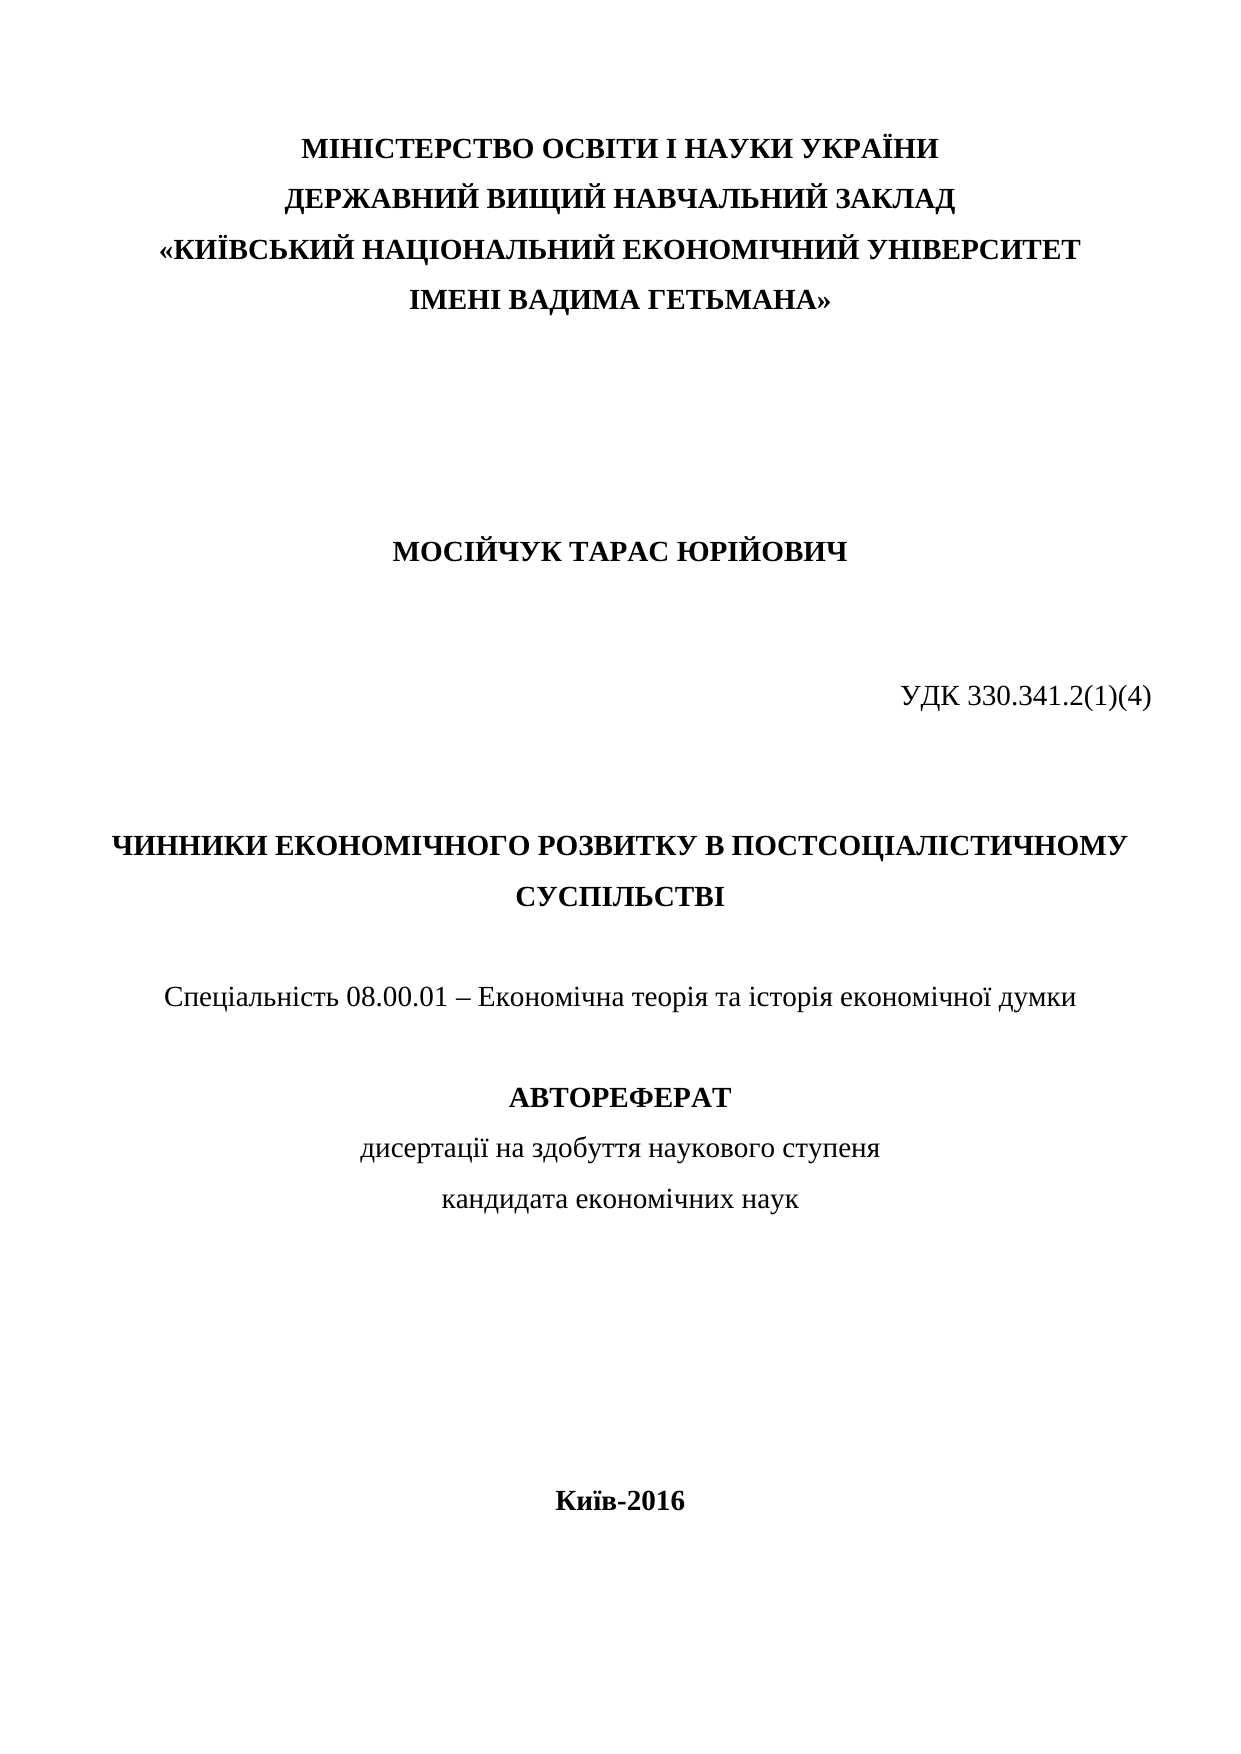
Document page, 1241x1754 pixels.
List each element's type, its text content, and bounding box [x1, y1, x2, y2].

text ІМЕНІ ВАДИМА ГЕТЬМАНА» [89, 282, 1152, 316]
text МІНІСТЕРСТВО ОСВІТИ І НАУКИ УКРАЇНИ [89, 131, 1152, 165]
text МОСІЙЧУК ТАРАС ЮРІЙОВИЧ [89, 534, 1152, 567]
text ЧИННИКИ ЕКОНОМІЧНОГО РОЗВИТКУ В ПОСТСОЦІАЛІСТИЧНОМУ СУСПІЛЬСТВІ [89, 828, 1152, 912]
text кандидата економічних наук [89, 1181, 1152, 1214]
text АВТОРЕФЕРАТ [89, 1080, 1152, 1114]
text Київ-2016 [89, 1483, 1152, 1516]
text «КИЇВСЬКИЙ НАЦІОНАЛЬНИЙ ЕКОНОМІЧНИЙ УНІВЕРСИТЕТ [89, 232, 1152, 266]
text УДК 330.341.2(1)(4) [89, 678, 1152, 711]
text дисертації на здобуття наукового ступеня [89, 1130, 1152, 1164]
text Спеціальність 08.00.01 – Економічна теорія та історія економічної думки [89, 979, 1152, 1013]
text ДЕРЖАВНИЙ ВИЩИЙ НАВЧАЛЬНИЙ ЗАКЛАД [89, 182, 1152, 215]
